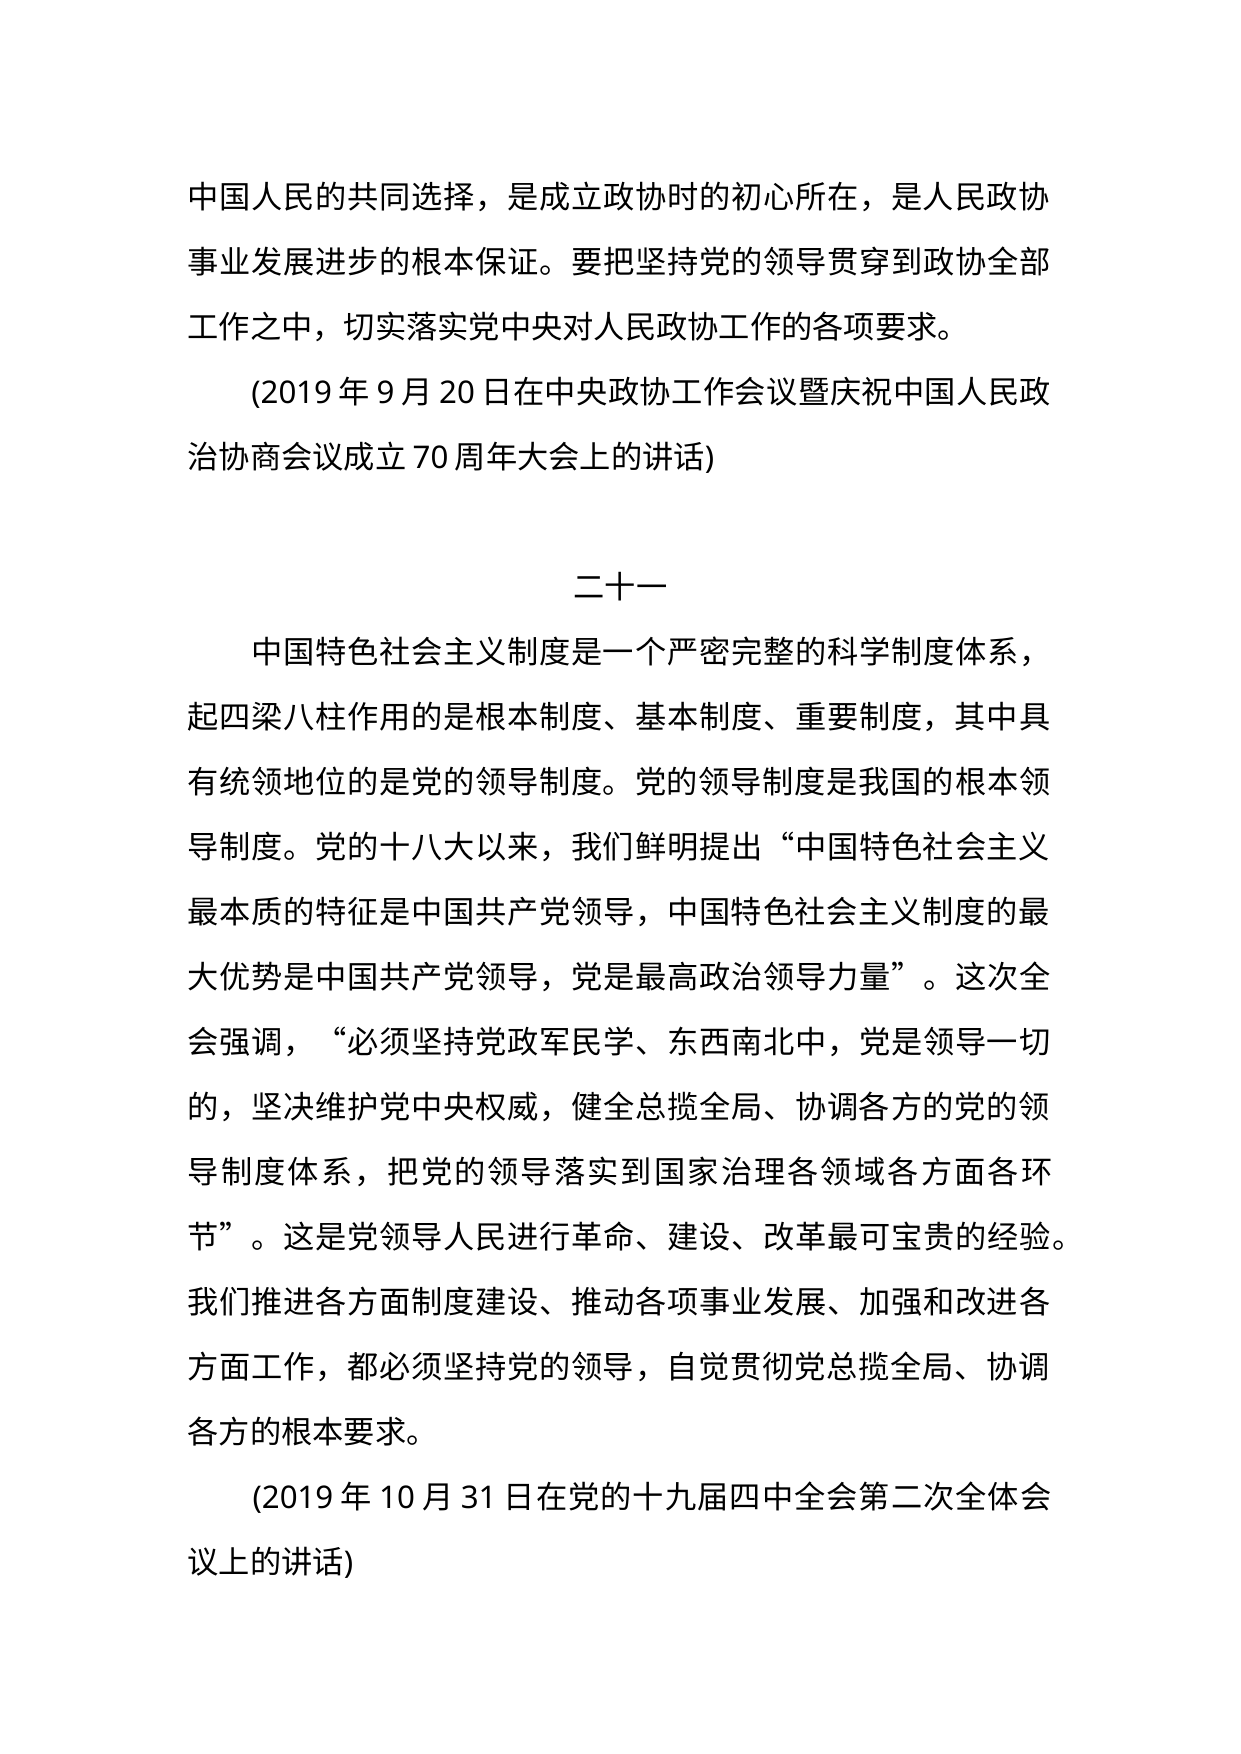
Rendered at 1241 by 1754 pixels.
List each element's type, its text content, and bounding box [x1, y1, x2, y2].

text 中国特色社会主义制度是一个严密完整的科学制度体系，起四梁八柱作用的是根本制度、基本制度、重要制度，其中具有统领地位的是党的领导制度。党的领导制度是我国的根本领导制度。党的十八大以来，我们鲜明提出“中国特色社会主义最本质的特征是中国共产党领导，中国特色社会主义制度的最大优势是中国共产党领导，党是最高政治领导力量”。这次全会强调，“必须坚持党政军民学、东西南北中，党是领导一切的，坚决维护党中央权威，健全总揽全局、协调各方的党的领导制度体系，把党的领导落实到国家治理各领域各方面各环节”。这是党领导人民进行革命、建设、改革最可宝贵的经验。我们推进各方面制度建设、推动各项事业发展、加强和改进各方面工作，都必须坚持党的领导，自觉贯彻党总揽全局、协调各方的根本要求。 [187, 617, 1053, 1462]
text (2019年9月20日在中央政协工作会议暨庆祝中国人民政治协商会议成立70周年大会上的讲话) [187, 357, 1053, 487]
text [187, 162, 1053, 357]
text (2019年10月31日在党的十九届四中全会第二次全体会议上的讲话) [187, 1462, 1053, 1592]
text 二十一 [187, 552, 1053, 617]
